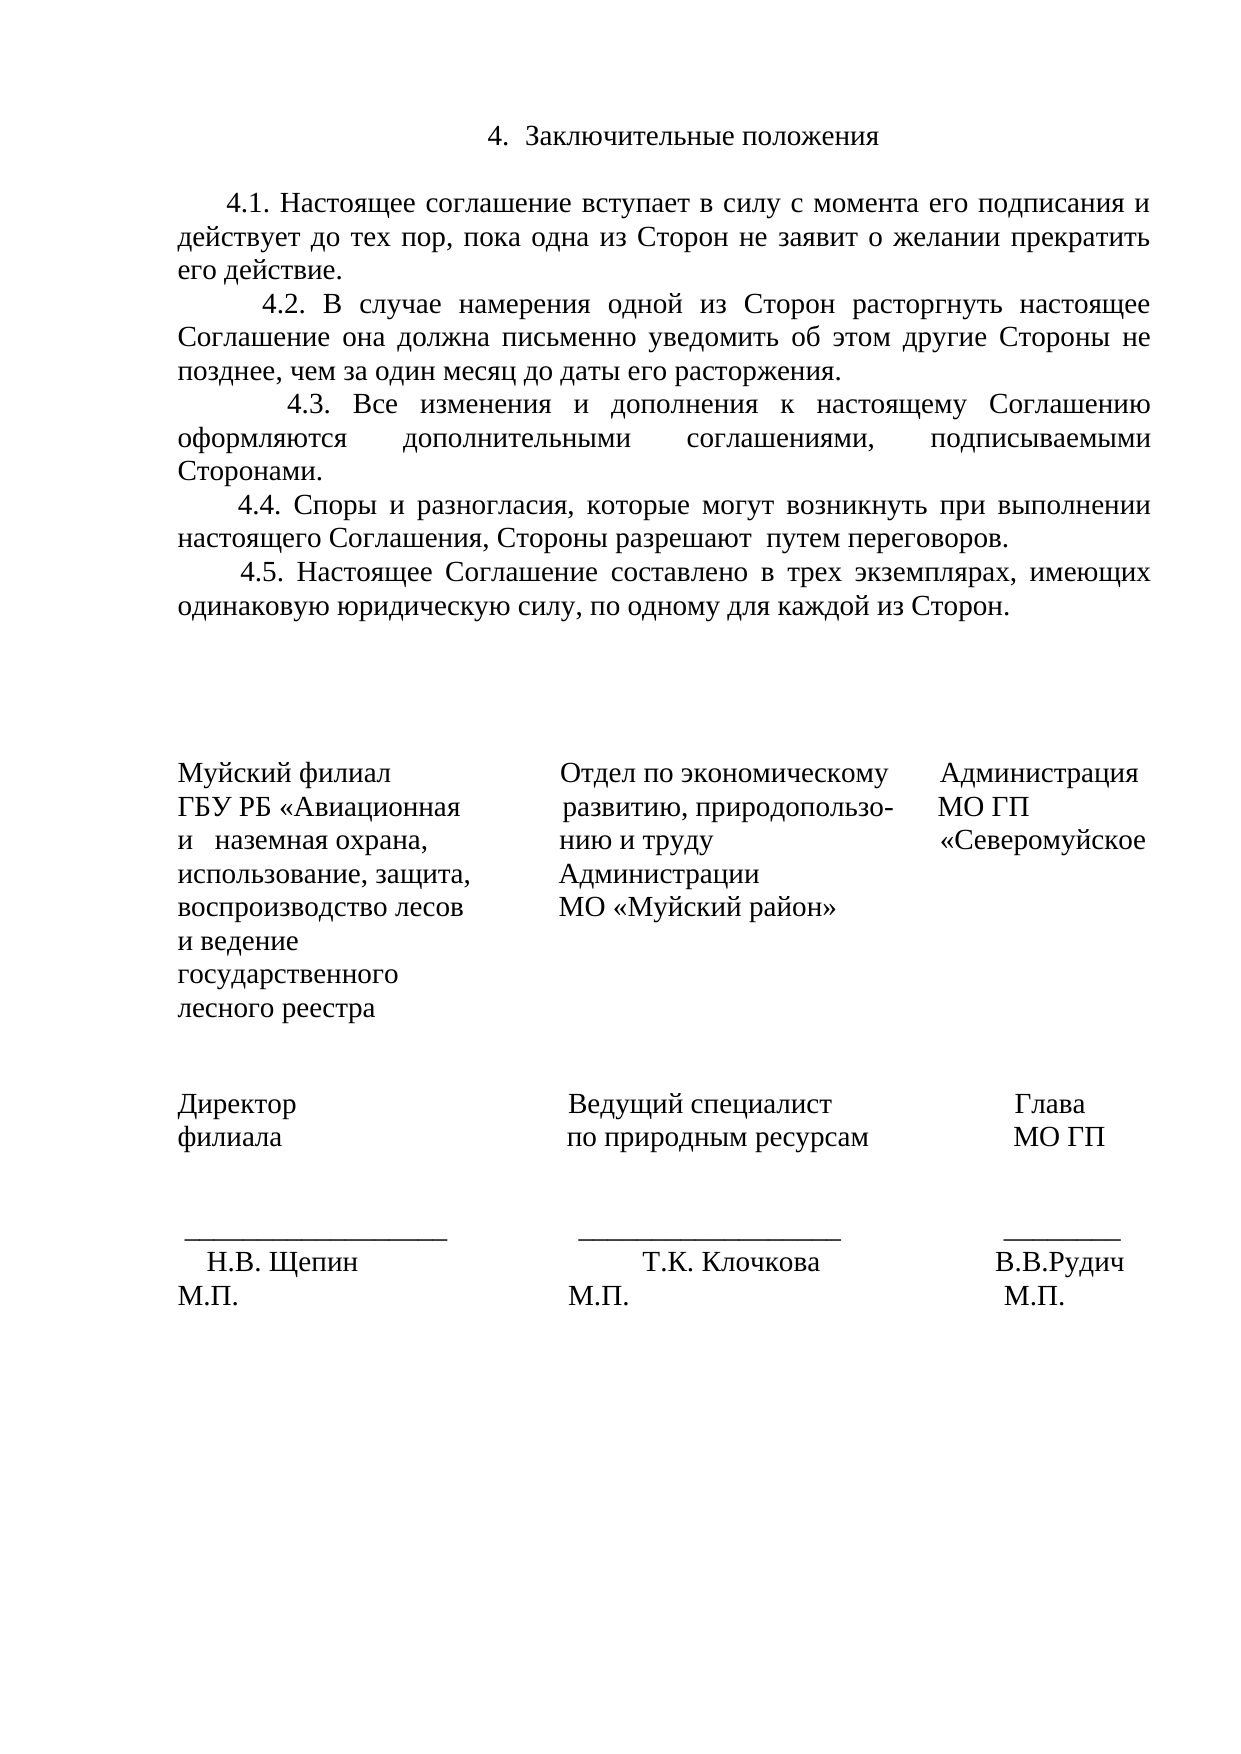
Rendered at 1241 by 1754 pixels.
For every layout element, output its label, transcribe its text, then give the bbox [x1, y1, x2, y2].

text ГБУ РБ «Авиационная развитию, природопользо- МО ГП [177, 789, 1152, 822]
text 4.4. Споры и разногласия, которые могут возникнуть при выполнении настоящего Соглашения, Стороны разрешают путем переговоров. [177, 487, 1152, 554]
list Заключительные положения [215, 118, 1152, 152]
text использование, защита, Администрации воспроизводство лесов МО «Муйский район» [177, 856, 1152, 923]
text лесного реестра [177, 990, 1152, 1024]
text М.П. М.П. М.П. [177, 1278, 1152, 1311]
text 4.2. В случае намерения одной из Сторон расторгнуть настоящее Соглашение она должна письменно уведомить об этом другие Стороны не позднее, чем за один месяц до даты его расторжения. [177, 286, 1152, 386]
text Директор Ведущий специалист Глава [177, 1086, 1152, 1119]
text Муйский филиал Отдел по экономическому Администрация [177, 755, 1152, 789]
text Н.В. Щепин Т.К. Клочкова В.В.Рудич [177, 1244, 1152, 1278]
text и ведение [177, 923, 1152, 957]
text и наземная охрана, нию и труду «Северомуйское [177, 822, 1152, 856]
text 4.3. Все изменения и дополнения к настоящему Соглашению оформляются дополнительными соглашениями, подписываемыми Сторонами. [177, 386, 1152, 487]
text государственного [177, 957, 1152, 990]
text __________________ __________________ ________ [177, 1211, 1152, 1244]
text филиала по природным ресурсам МО ГП [177, 1119, 1152, 1153]
text 4.1. Настоящее соглашение вступает в силу с момента его подписания и действует до тех пор, пока одна из Сторон не заявит о желании прекратить его действие. [177, 185, 1152, 286]
text 4.5. Настоящее Соглашение составлено в трех экземплярах, имеющих одинаковую юридическую силу, по одному для каждой из Сторон. [177, 554, 1152, 621]
